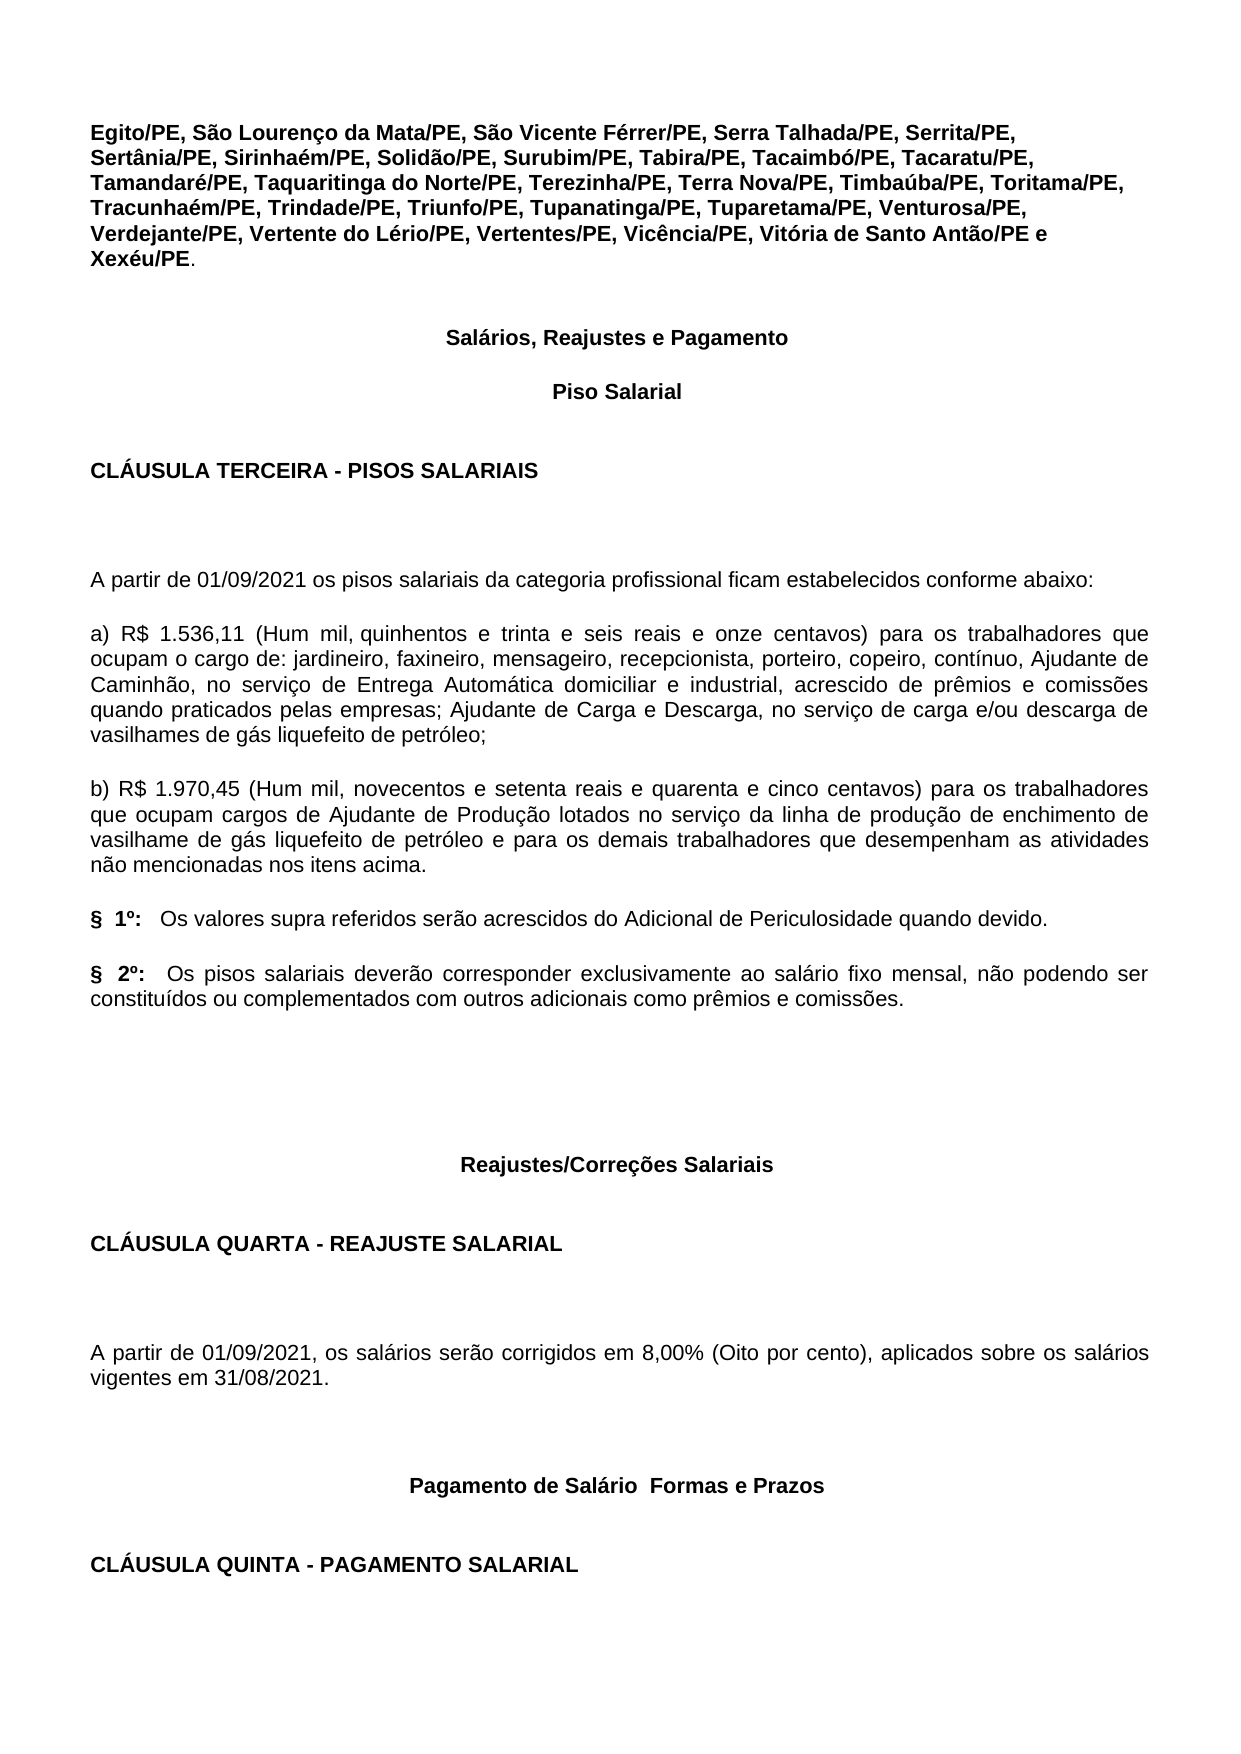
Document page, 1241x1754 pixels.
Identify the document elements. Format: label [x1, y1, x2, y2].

table_header [89, 118, 1152, 1604]
